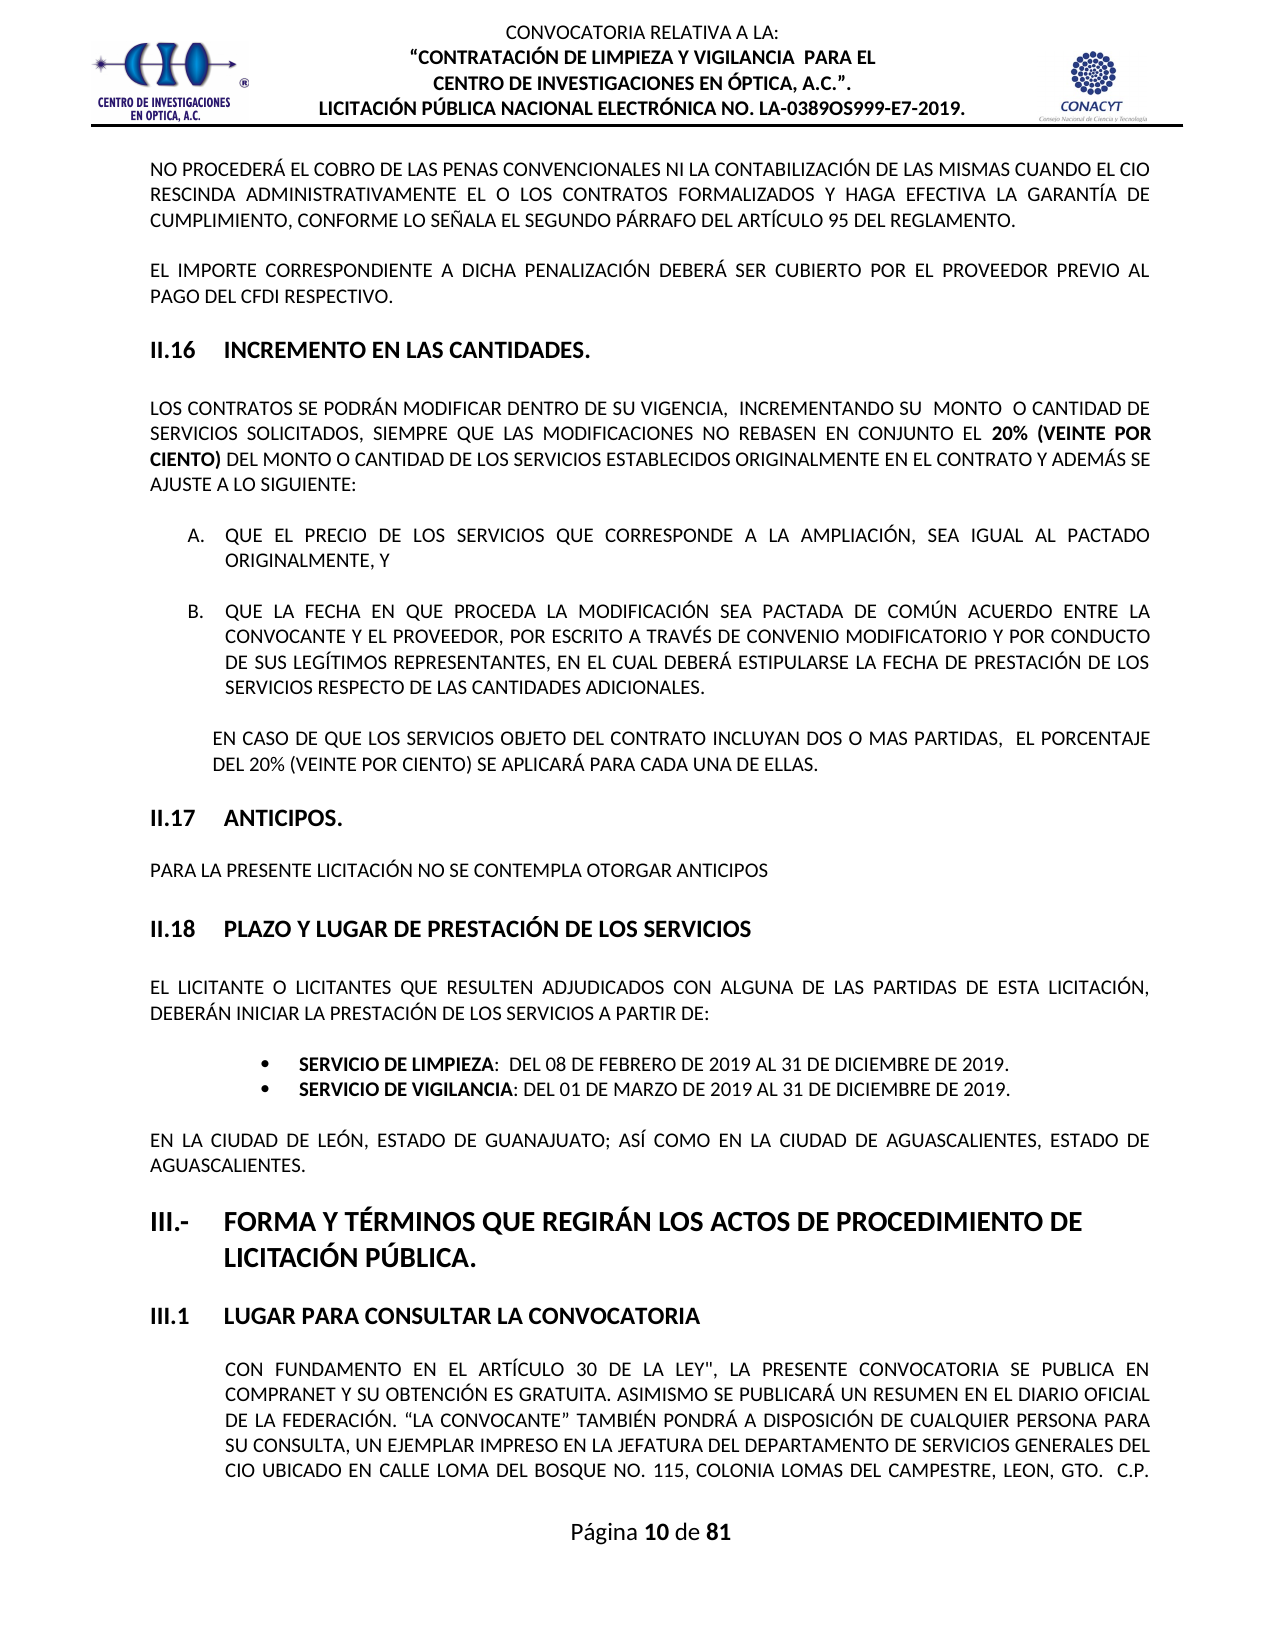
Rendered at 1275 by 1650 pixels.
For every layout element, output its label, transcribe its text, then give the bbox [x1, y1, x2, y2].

text EN LA CIUDAD DE LEÓN, ESTADO DE GUANAJUATO; ASÍ COMO EN LA CIUDAD DE AGUASCALIENTES, ESTADO DE AGUASCALIENTES. [150, 1127, 1152, 1178]
list QUE LA FECHA EN QUE PROCEDA LA MODIFICACIÓN SEA PACTADA DE COMÚN ACUERDO ENTRE LA CONVOCANTE Y EL PROVEEDOR, POR ESCRITO A TRAVÉS DE CONVENIO MODIFICATORIO Y POR CONDUCTO DE SUS LEGÍTIMOS REPRESENTANTES, EN EL CUAL DEBERÁ ESTIPULARSE LA FECHA DE PRESTACIÓN DE LOS SERVICIOS RESPECTO DE LAS CANTIDADES ADICIONALES. [187, 598, 1152, 700]
text III.- FORMA Y TÉRMINOS QUE REGIRÁN LOS ACTOS DE PROCEDIMIENTO DE LICITACIÓN PÚBLICA. [150, 1203, 1152, 1274]
text LOS CONTRATOS SE PODRÁN MODIFICAR DENTRO DE SU VIGENCIA, INCREMENTANDO SU MONTO O CANTIDAD DE SERVICIOS SOLICITADOS, SIEMPRE QUE LAS MODIFICACIONES NO REBASEN EN CONJUNTO EL 20% (VEINTE POR CIENTO) DEL MONTO O CANTIDAD DE LOS SERVICIOS ESTABLECIDOS ORIGINALMENTE EN EL CONTRATO Y ADEMÁS SE AJUSTE A LO SIGUIENTE: [150, 395, 1152, 497]
text EN CASO DE QUE LOS SERVICIOS OBJETO DEL CONTRATO INCLUYAN DOS O MAS PARTIDAS, EL PORCENTAJE DEL 20% (VEINTE POR CIENTO) SE APLICARÁ PARA CADA UNA DE ELLAS. [212, 725, 1152, 776]
text II.16 INCREMENTO EN LAS CANTIDADES. [150, 334, 1152, 364]
picture [91, 41, 249, 122]
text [225, 1356, 1152, 1483]
text III.1 LUGAR PARA CONSULTAR LA CONVOCATORIA [150, 1300, 1152, 1331]
text II.18 PLAZO Y LUGAR DE PRESTACIÓN DE LOS SERVICIOS [150, 913, 1152, 944]
text EL LICITANTE O LICITANTES QUE RESULTEN ADJUDICADOS CON ALGUNA DE LAS PARTIDAS DE ESTA LICITACIÓN, DEBERÁN INICIAR LA PRESTACIÓN DE LOS SERVICIOS A PARTIR DE: [150, 974, 1152, 1025]
text EL IMPORTE CORRESPONDIENTE A DICHA PENALIZACIÓN DEBERÁ SER CUBIERTO POR EL PROVEEDOR PREVIO AL PAGO DEL CFDI RESPECTIVO. [150, 258, 1152, 308]
text PARA LA PRESENTE LICITACIÓN NO SE CONTEMPLA OTORGAR ANTICIPOS [150, 858, 1152, 883]
text II.17 ANTICIPOS. [150, 802, 1152, 832]
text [150, 156, 1152, 232]
list SERVICIO DE VIGILANCIA: DEL 01 DE MARZO DE 2019 AL 31 DE DICIEMBRE DE 2019. [261, 1076, 1152, 1102]
list QUE EL PRECIO DE LOS SERVICIOS QUE CORRESPONDE A LA AMPLIACIÓN, SEA IGUAL AL PACTADO ORIGINALMENTE, Y [187, 522, 1152, 573]
list SERVICIO DE LIMPIEZA: DEL 08 DE FEBRERO DE 2019 AL 31 DE DICIEMBRE DE 2019. [261, 1051, 1152, 1076]
picture [1036, 51, 1148, 122]
